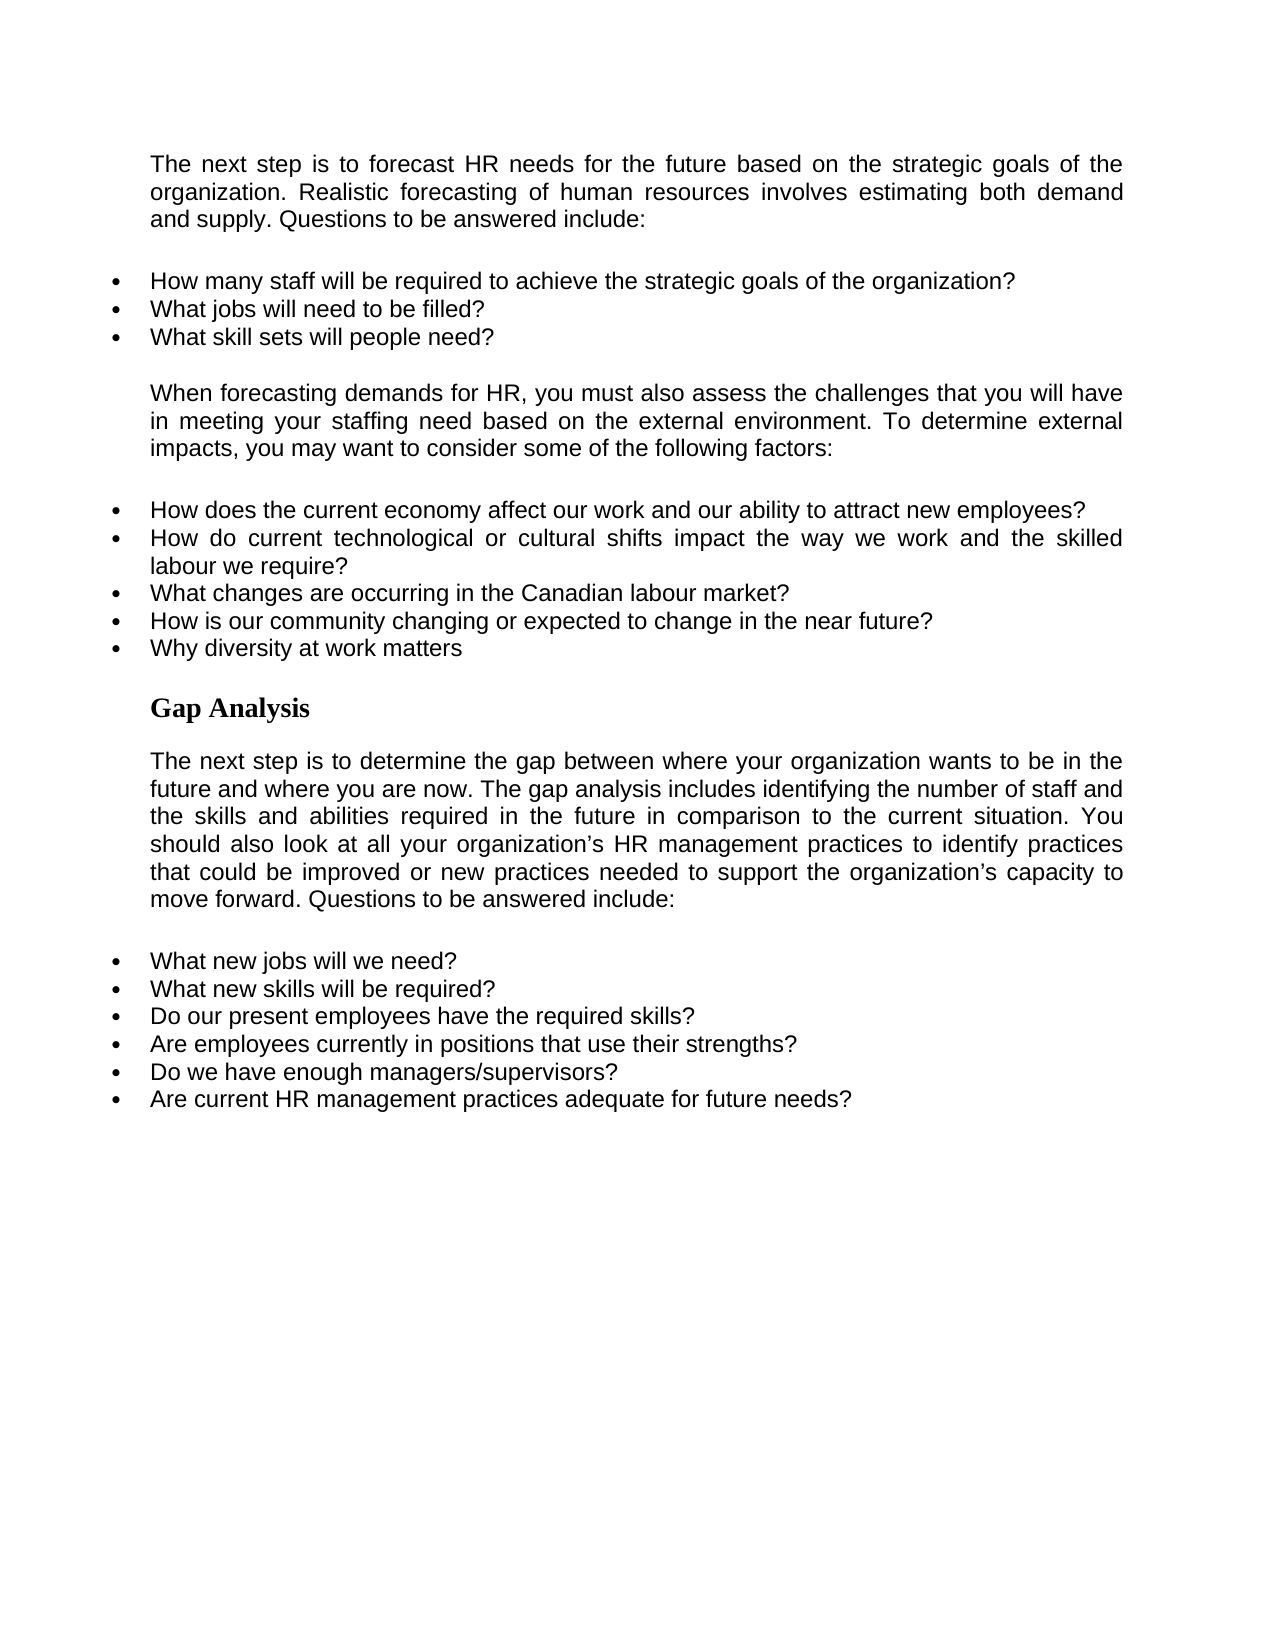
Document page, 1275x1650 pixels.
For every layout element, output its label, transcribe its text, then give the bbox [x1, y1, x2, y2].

list What skill sets will people need? [112, 322, 1125, 350]
list How does the current economy affect our work and our ability to attract new employees? [112, 496, 1125, 524]
list How many staff will be required to achieve the strategic goals of the organization? [112, 267, 1125, 295]
list How is our community changing or expected to change in the near future? [112, 607, 1125, 634]
list Are employees currently in positions that use their strengths? [112, 1030, 1125, 1057]
text The next step is to determine the gap between where your organization wants to be in the future and where you are now. The gap analysis includes identifying the number of staff and the skills and abilities required in the future in comparison to the current situation. You should also look at all your organization’s HR management practices to identify practices that could be improved or new practices needed to support the organization’s capacity to move forward. Questions to be answered include: [150, 747, 1125, 913]
list How do current technological or cultural shifts impact the way we work and the skilled labour we require? [112, 524, 1125, 579]
list Why diversity at work matters [112, 634, 1125, 662]
list What jobs will need to be filled? [112, 295, 1125, 322]
list Do we have enough managers/supervisors? [112, 1057, 1125, 1085]
text The next step is to forecast HR needs for the future based on the strategic goals of the organization. Realistic forecasting of human resources involves estimating both demand and supply. Questions to be answered include: [150, 150, 1125, 233]
text Gap Analysis [150, 691, 1125, 723]
list Do our present employees have the required skills? [112, 1002, 1125, 1030]
list Are current HR management practices adequate for future needs? [112, 1085, 1125, 1113]
list What changes are occurring in the Canadian labour market? [112, 579, 1125, 607]
list What new skills will be required? [112, 974, 1125, 1002]
text When forecasting demands for HR, you must also assess the challenges that you will have in meeting your staffing need based on the external environment. To determine external impacts, you may want to consider some of the following factors: [150, 379, 1125, 462]
list What new jobs will we need? [112, 947, 1125, 974]
